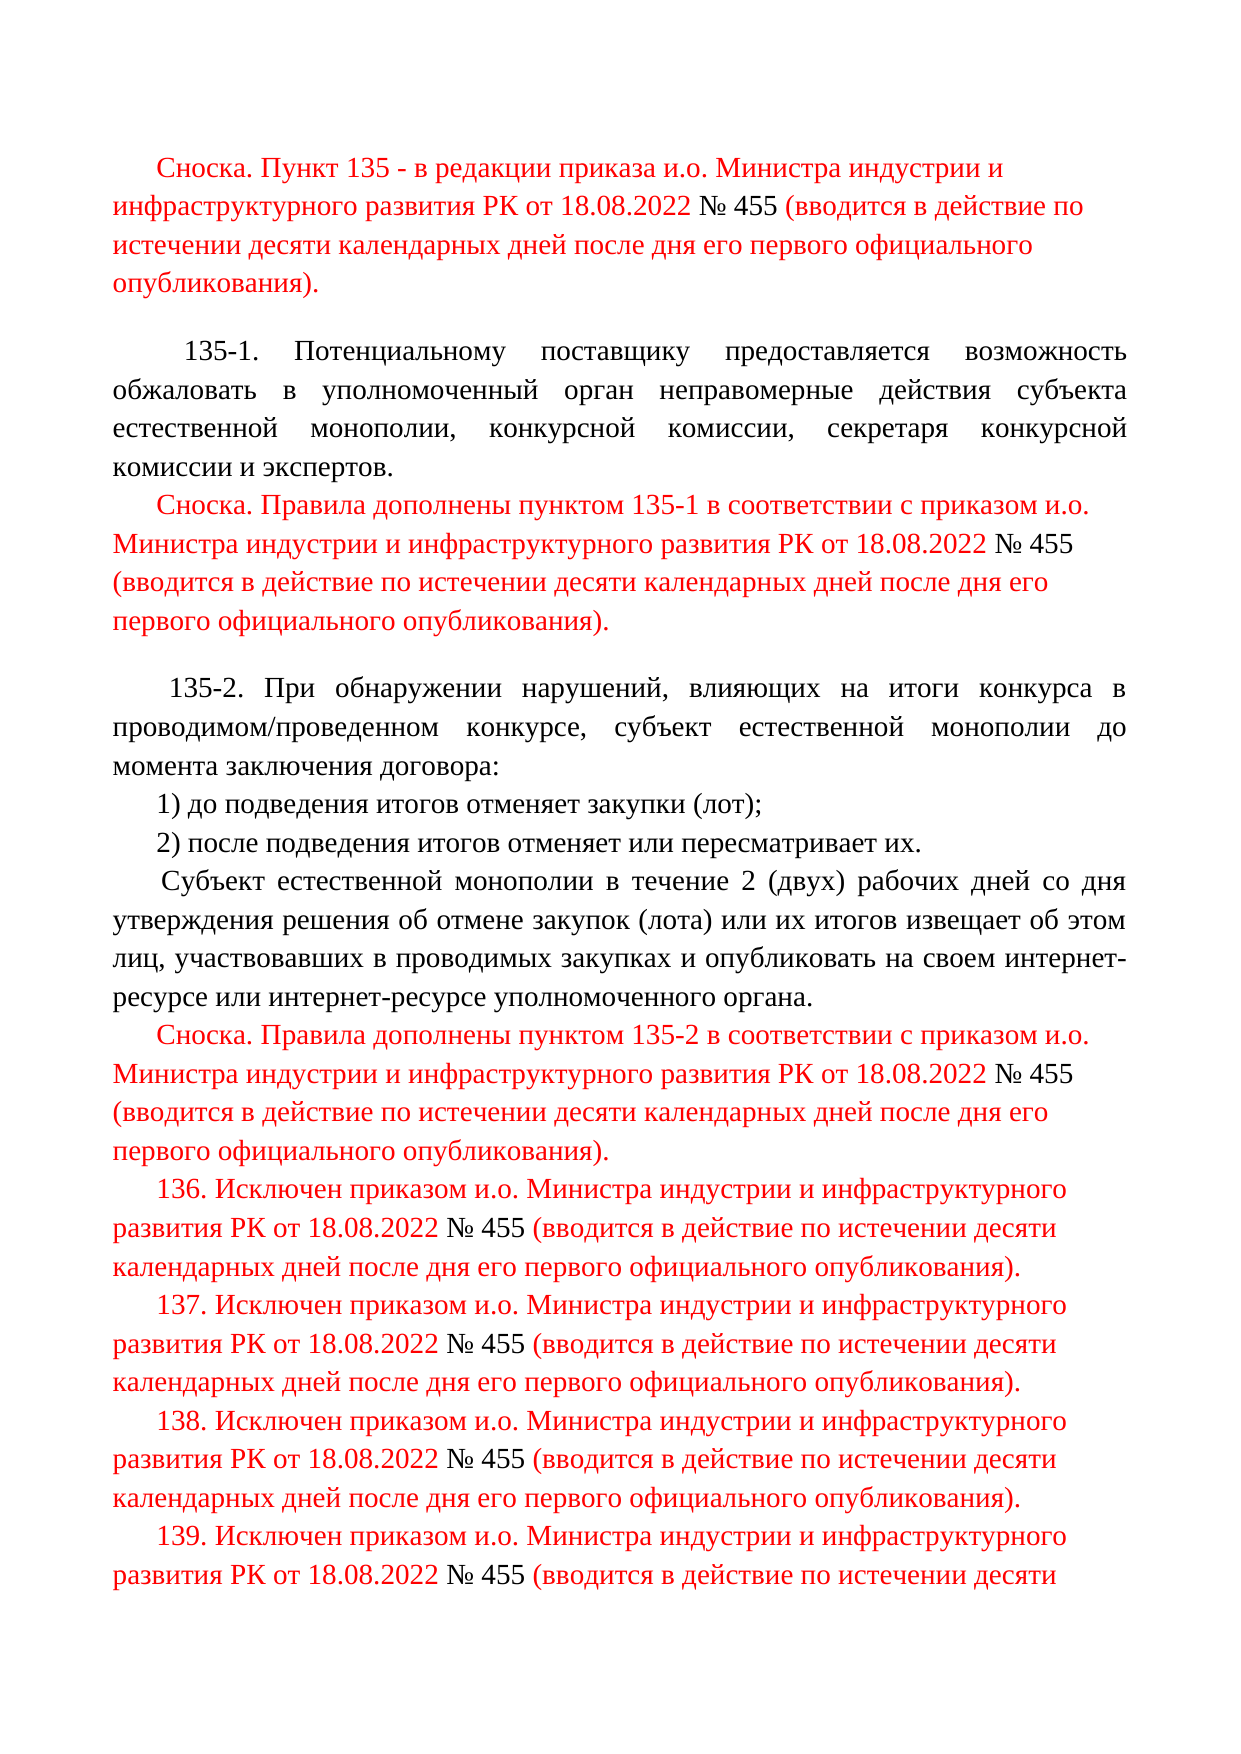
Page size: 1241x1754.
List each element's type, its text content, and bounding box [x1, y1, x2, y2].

text 1) до подведения итогов отменяет закупки (лот); [112, 786, 1128, 820]
text 2) после подведения итогов отменяет или пересматривает их. [112, 825, 1128, 858]
text Субъект естественной монополии в течение 2 (двух) рабочих дней со дня утверждения решения об отмене закупок (лота) или их итогов извещает об этом лиц, участвовавших в проводимых закупках и опубликовать на своем интернет-ресурсе или интернет-ресурсе уполномоченного органа. [112, 863, 1128, 1012]
text 135-1. Потенциальному поставщику предоставляется возможность обжаловать в уполномоченный орган неправомерные действия субъекта естественной монополии, конкурсной комиссии, секретаря конкурсной комиссии и экспертов. [112, 333, 1128, 482]
text 135-2. При обнаружении нарушений, влияющих на итоги конкурса в проводимом/проведенном конкурсе, субъект естественной монополии до момента заключения договора: [112, 671, 1128, 781]
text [112, 1017, 1128, 1591]
text Сноска. Пункт 135 - в редакции приказа и.о. Министра индустрии и инфраструктурного развития РК от 18.08.2022 № 455 (вводится в действие по истечении десяти календарных дней после дня его первого официального опубликования). [112, 150, 1128, 329]
text Сноска. Правила дополнены пунктом 135-1 в соответствии с приказом и.о. Министра индустрии и инфраструктурного развития РК от 18.08.2022 № 455 (вводится в действие по истечении десяти календарных дней после дня его первого официального опубликования). [112, 487, 1128, 667]
